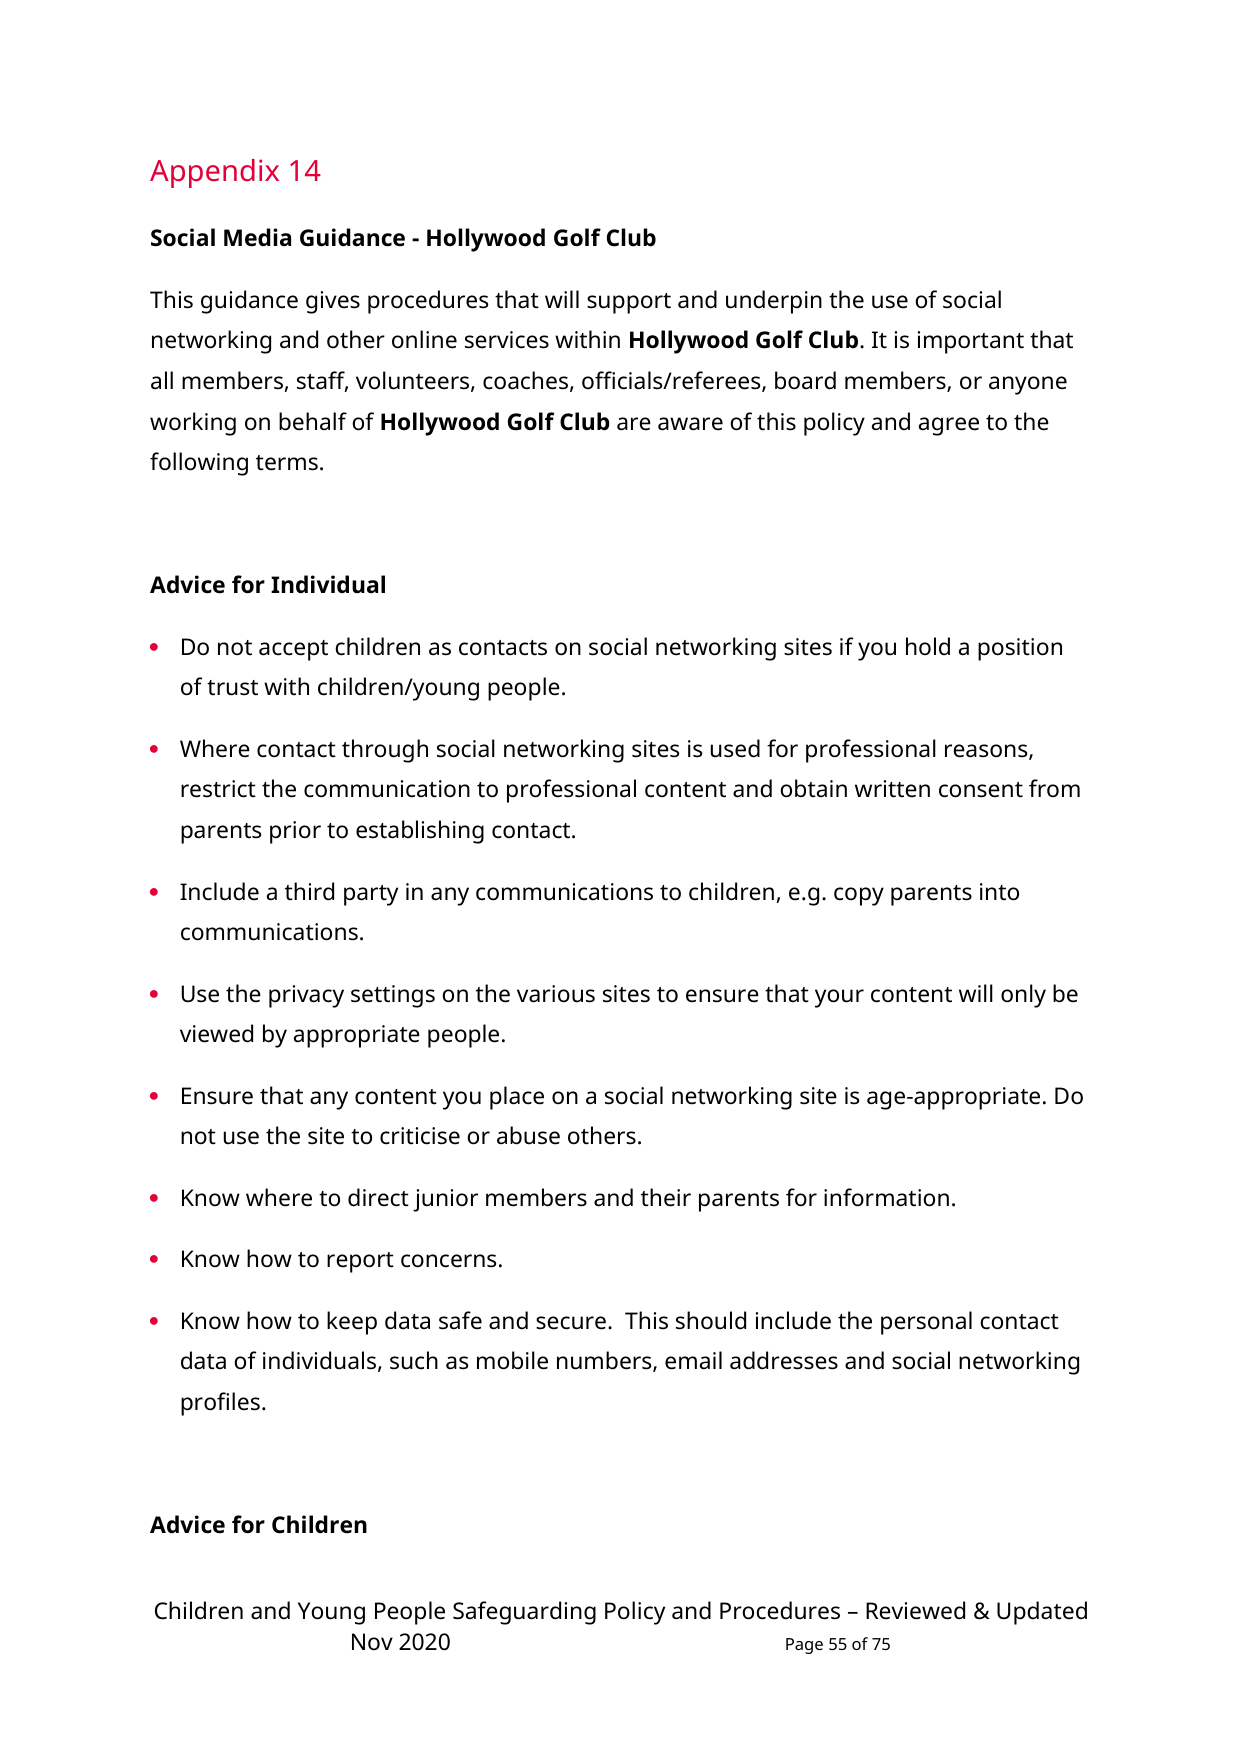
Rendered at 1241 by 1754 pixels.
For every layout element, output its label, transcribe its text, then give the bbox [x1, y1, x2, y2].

list Where contact through social networking sites is used for professional reasons, restrict the communication to professional content and obtain written consent from parents prior to establishing contact. [150, 733, 1090, 845]
list Use the privacy settings on the various sites to ensure that your content will only be viewed by appropriate people. [150, 978, 1090, 1049]
list Do not accept children as contacts on social networking sites if you hold a position of trust with children/young people. [150, 631, 1090, 703]
list Ensure that any content you place on a social networking site is age-appropriate. Do not use the site to criticise or abuse others. [150, 1080, 1090, 1152]
text Advice for Children [150, 1509, 1090, 1540]
list Know how to report concerns. [150, 1243, 1090, 1274]
text Advice for Individual [150, 569, 1090, 601]
list Know how to keep data safe and secure. This should include the personal contact data of individuals, such as mobile numbers, email addresses and social networking profiles. [150, 1305, 1090, 1417]
list Include a third party in any communications to children, e.g. copy parents into communications. [150, 876, 1090, 947]
text This guidance gives procedures that will support and underpin the use of social networking and other online services within Hollywood Golf Club. It is important that all members, staff, volunteers, coaches, officials/referees, board members, or anyone working on behalf of Hollywood Golf Club are aware of this policy and agree to the following terms. [150, 284, 1090, 478]
subtitle Appendix 14 [150, 150, 1090, 190]
text Social Media Guidance - Hollywood Golf Club [150, 222, 1090, 254]
list Know where to direct junior members and their parents for information. [150, 1182, 1090, 1213]
